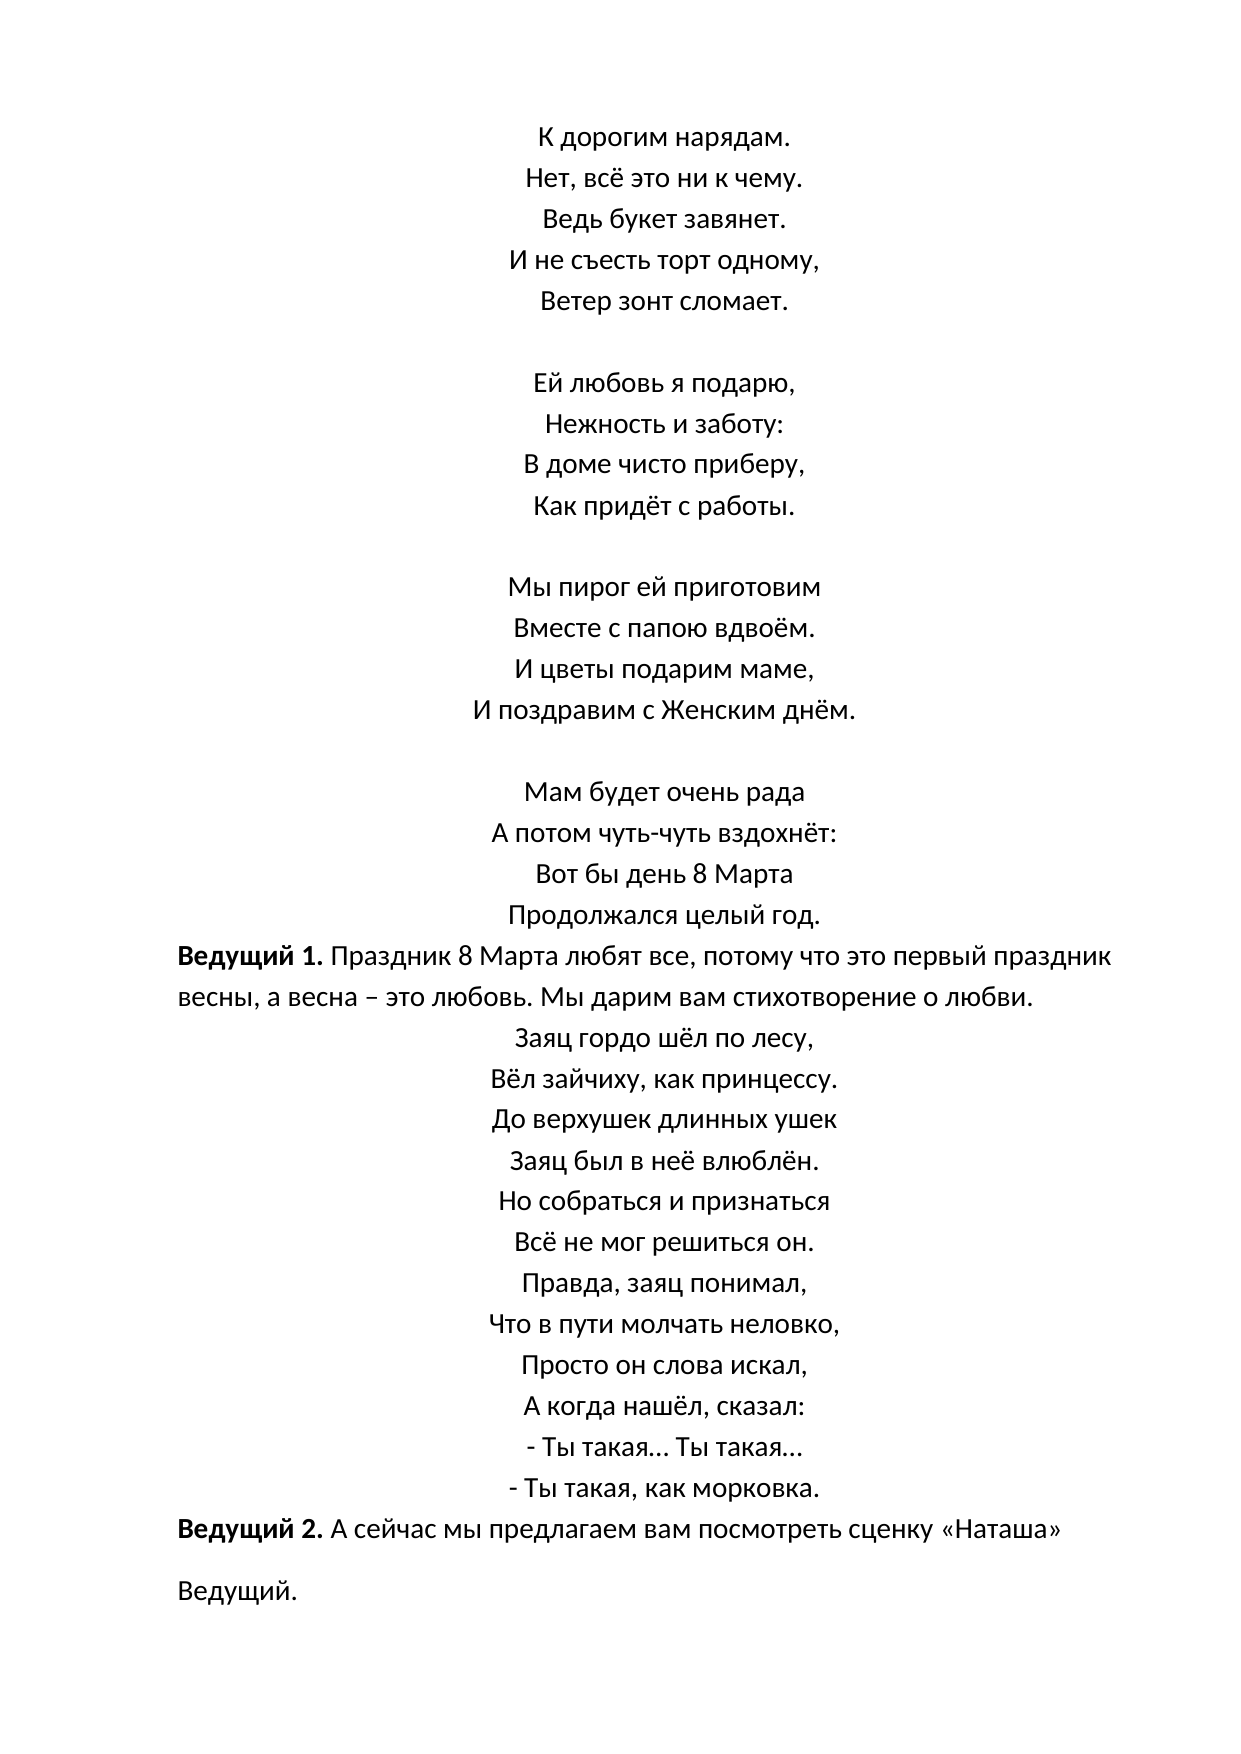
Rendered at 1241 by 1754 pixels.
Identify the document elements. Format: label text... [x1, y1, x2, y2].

text Ведущий 1. Праздник 8 Марта любят все, потому что это первый праздник весны, а весна – это любовь. Мы дарим вам стихотворение о любви. [177, 937, 1152, 1013]
text А когда нашёл, сказал: [177, 1387, 1152, 1423]
text Как придёт с работы. [177, 487, 1152, 522]
text Вот бы день 8 Марта [177, 855, 1152, 891]
text Ведущий. [177, 1572, 1152, 1607]
text А потом чуть-чуть вздохнёт: [177, 814, 1152, 850]
text Но собраться и признаться [177, 1182, 1152, 1218]
text Ей любовь я подарю, [177, 364, 1152, 399]
text Нежность и заботу: [177, 405, 1152, 440]
text - Ты такая, как морковка. [177, 1469, 1152, 1505]
text Мам будет очень рада [177, 773, 1152, 809]
text - Ты такая… Ты такая… [177, 1428, 1152, 1464]
text Нет, всё это ни к чему. [177, 159, 1152, 195]
text И поздравим с Женским днём. [177, 691, 1152, 727]
text И цветы подарим маме, [177, 650, 1152, 686]
text Вёл зайчиху, как принцессу. [177, 1060, 1152, 1095]
text Заяц был в неё влюблён. [177, 1142, 1152, 1177]
text Вместе с папою вдвоём. [177, 609, 1152, 645]
text Мы пирог ей приготовим [177, 568, 1152, 604]
text До верхушек длинных ушек [177, 1101, 1152, 1136]
text В доме чисто приберу, [177, 446, 1152, 481]
text И не съесть торт одному, [177, 241, 1152, 277]
text Ведь букет завянет. [177, 200, 1152, 236]
text Просто он слова искал, [177, 1346, 1152, 1382]
text Заяц гордо шёл по лесу, [177, 1019, 1152, 1054]
text Ведущий 2. А сейчас мы предлагаем вам посмотреть сценку «Наташа» [177, 1510, 1152, 1546]
text Всё не мог решиться он. [177, 1223, 1152, 1259]
text К дорогим нарядам. [177, 118, 1152, 154]
text Правда, заяц понимал, [177, 1264, 1152, 1300]
text Продолжался целый год. [177, 896, 1152, 932]
text Что в пути молчать неловко, [177, 1305, 1152, 1341]
text Ветер зонт сломает. [177, 282, 1152, 317]
